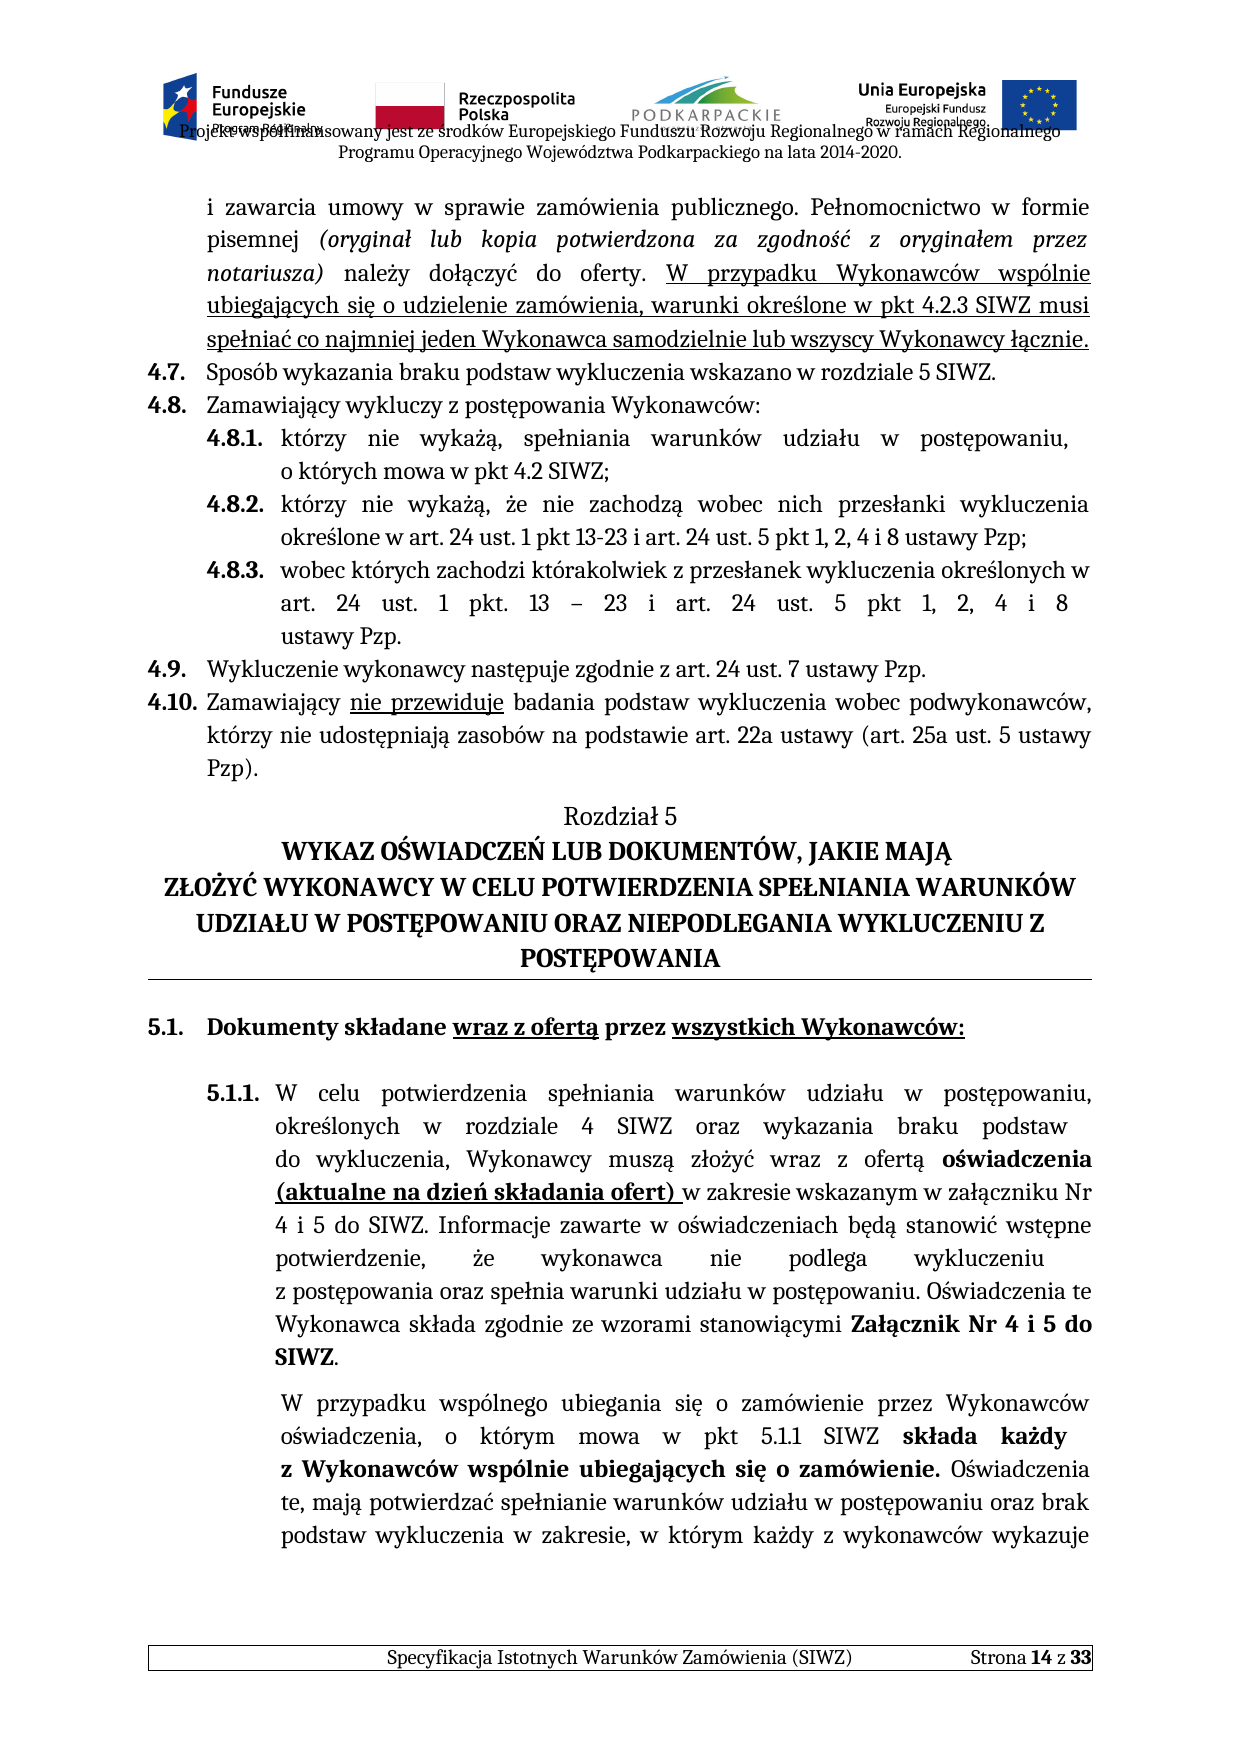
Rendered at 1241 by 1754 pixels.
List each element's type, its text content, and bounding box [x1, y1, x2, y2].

picture [842, 62, 1094, 147]
list Zamawiający wykluczy z postępowania Wykonawców: [148, 391, 1091, 419]
list W celu potwierdzenia spełniania warunków udziału w postępowaniu, określonych w rozdziale 4 SIWZ oraz wykazania braku podstaw do wykluczenia, Wykonawcy muszą złożyć wraz z ofertą oświadczenia (aktualne na dzień składania ofert) w zakresie wskazanym w załączniku Nr 4 i 5 do SIWZ. Informacje zawarte w oświadczeniach będą stanowić wstępne potwierdzenie, że wykonawca nie podlega wykluczeniu z postępowania oraz spełnia warunki udziału w postępowaniu. Oświadczenia te Wykonawca składa zgodnie ze wzorami stanowiącymi Załącznik Nr 4 i 5 do SIWZ. [207, 1079, 1093, 1372]
list Zamawiający nie przewiduje badania podstaw wykluczenia wobec podwykonawców, którzy nie udostępniają zasobów na podstawie art. 22a ustawy (art. 25a ust. 5 ustawy Pzp). [148, 688, 1093, 782]
list Wykluczenie wykonawcy następuje zgodnie z art. 24 ust. 7 ustawy Pzp. [148, 655, 1093, 683]
list wobec których zachodzi którakolwiek z przesłanek wykluczenia określonych w art. 24 ust. 1 pkt. 13 – 23 i art. 24 ust. 5 pkt 1, 2, 4 i 8 ustawy Pzp. [207, 556, 1091, 650]
list Dokumenty składane wraz z ofertą przez wszystkich Wykonawców: [148, 1013, 1093, 1042]
picture [360, 67, 590, 145]
table_header Rozdział 5 WYKAZ OŚWIADCZEŃ LUB DOKUMENTÓW, JAKIE MAJĄ ZŁOŻYĆ WYKONAWCY W CELU POTWIERDZENIA SPEŁNIANIA WARUNKÓW UDZIAŁU W POSTĘPOWANIU ORAZ NIEPODLEGANIA WYKLUCZENIU Z POSTĘPOWANIA [148, 801, 1092, 979]
list którzy nie wykażą, że nie zachodzą wobec nich przesłanki wykluczenia określone w art. 24 ust. 1 pkt 13-23 i art. 24 ust. 5 pkt 1, 2, 4 i 8 ustawy Pzp; [207, 489, 1091, 551]
picture [147, 56, 339, 157]
list którzy nie wykażą, spełniania warunków udziału w postępowaniu, o których mowa w pkt 4.2 SIWZ; [207, 423, 1091, 485]
picture [612, 56, 800, 152]
list Sposób wykazania braku podstaw wykluczenia wskazano w rozdziale 5 SIWZ. [148, 357, 1091, 386]
